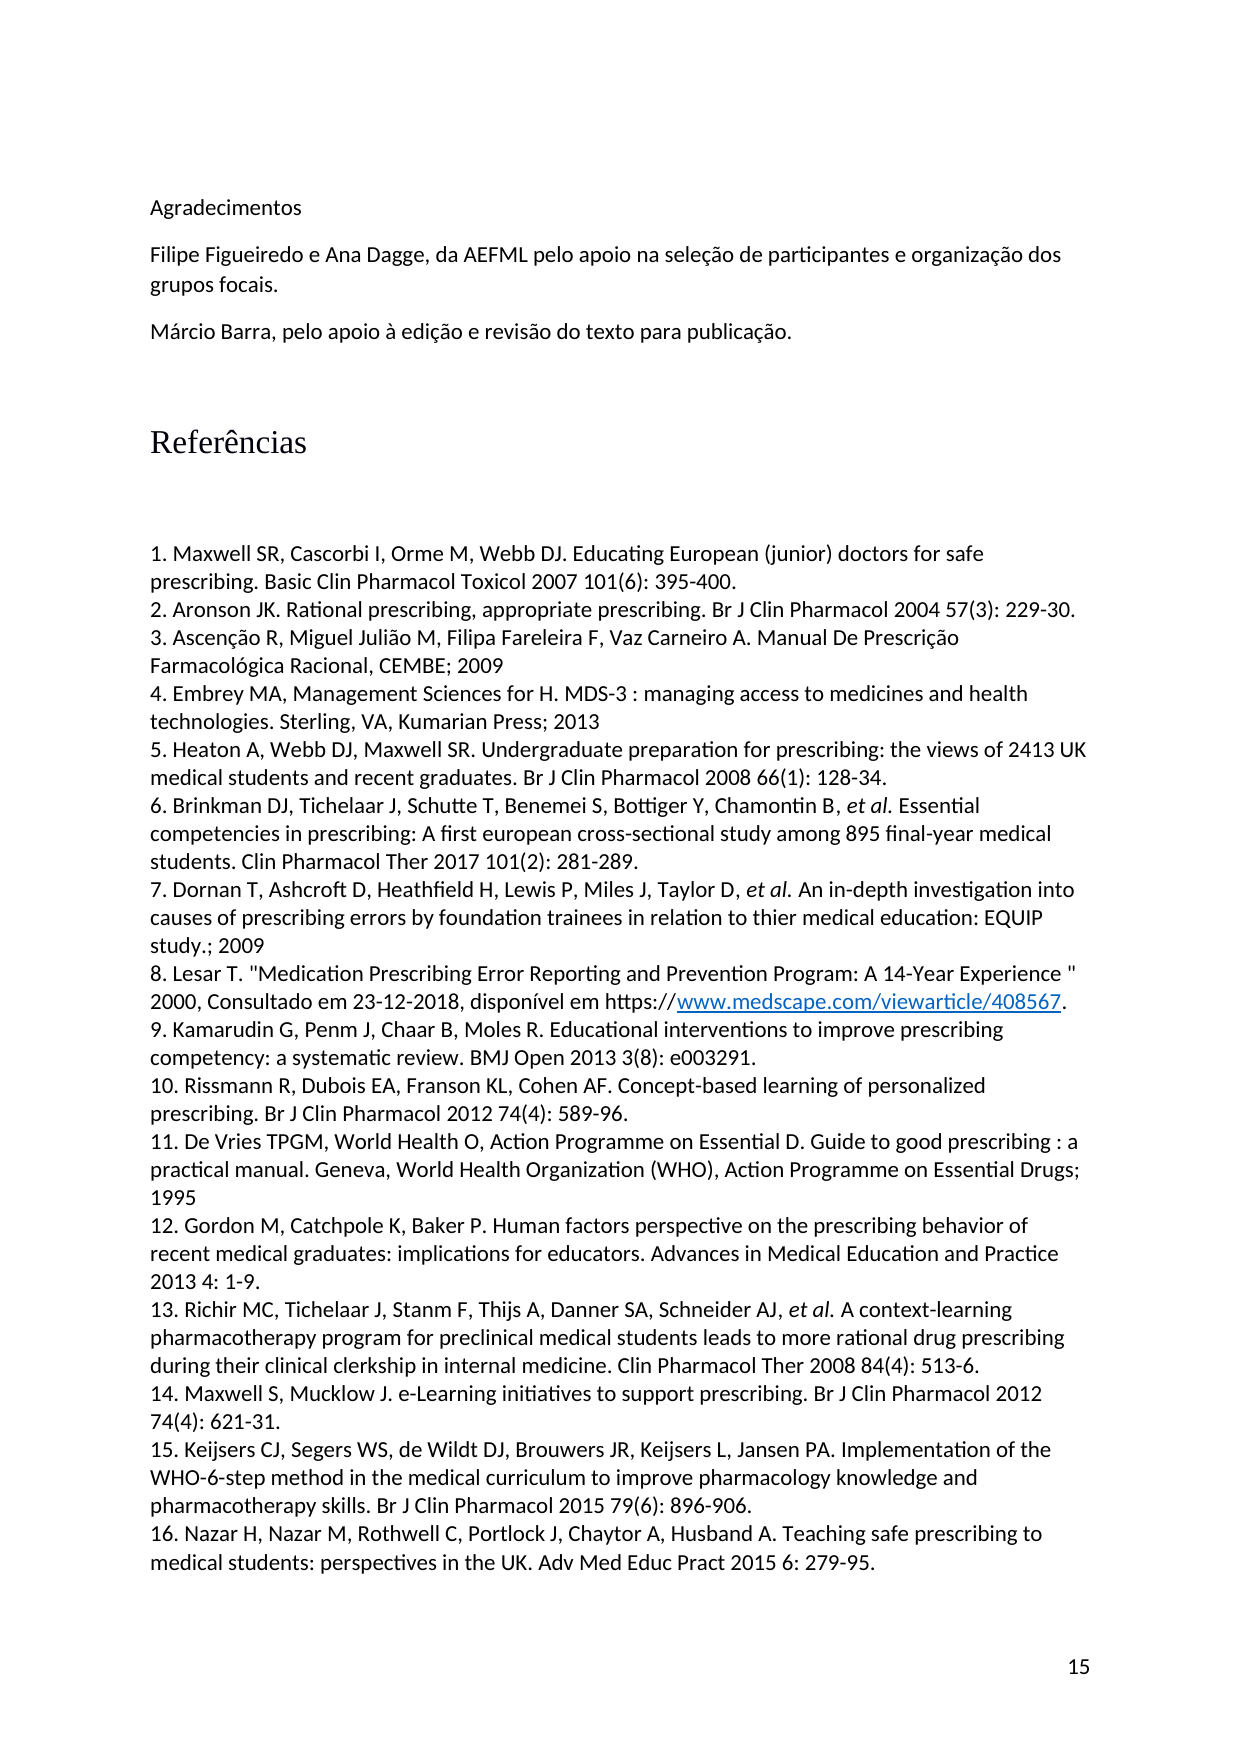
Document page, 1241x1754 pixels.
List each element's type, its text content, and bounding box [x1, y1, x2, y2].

text 16. Nazar H, Nazar M, Rothwell C, Portlock J, Chaytor A, Husband A. Teaching safe prescribing to medical students: perspectives in the UK. Adv Med Educ Pract 2015 6: 279-95. [150, 1519, 1090, 1576]
text 8. Lesar T. "Medication Prescribing Error Reporting and Prevention Program: A 14-Year Experience " 2000, Consultado em 23-12-2018, disponível em https://www.medscape.com/viewarticle/408567. [150, 959, 1090, 1015]
text 2. Aronson JK. Rational prescribing, appropriate prescribing. Br J Clin Pharmacol 2004 57(3): 229-30. [150, 595, 1090, 623]
text 7. Dornan T, Ashcroft D, Heathfield H, Lewis P, Miles J, Taylor D, et al. An in-depth investigation into causes of prescribing errors by foundation trainees in relation to thier medical education: EQUIP study.; 2009 [150, 875, 1090, 959]
text 9. Kamarudin G, Penm J, Chaar B, Moles R. Educational interventions to improve prescribing competency: a systematic review. BMJ Open 2013 3(8): e003291. [150, 1015, 1090, 1071]
text Filipe Figueiredo e Ana Dagge, da AEFML pelo apoio na seleção de participantes e organização dos grupos focais. [150, 240, 1090, 298]
text 14. Maxwell S, Mucklow J. e-Learning initiatives to support prescribing. Br J Clin Pharmacol 2012 74(4): 621-31. [150, 1379, 1090, 1436]
text 11. De Vries TPGM, World Health O, Action Programme on Essential D. Guide to good prescribing : a practical manual. Geneva, World Health Organization (WHO), Action Programme on Essential Drugs; 1995 [150, 1127, 1090, 1211]
text 1. Maxwell SR, Cascorbi I, Orme M, Webb DJ. Educating European (junior) doctors for safe prescribing. Basic Clin Pharmacol Toxicol 2007 101(6): 395-400. [150, 539, 1090, 595]
text Agradecimentos [150, 193, 1090, 221]
subtitle Referências [150, 422, 1090, 460]
text Márcio Barra, pelo apoio à edição e revisão do texto para publicação. [150, 317, 1090, 345]
text 12. Gordon M, Catchpole K, Baker P. Human factors perspective on the prescribing behavior of recent medical graduates: implications for educators. Advances in Medical Education and Practice 2013 4: 1-9. [150, 1211, 1090, 1295]
text 3. Ascenção R, Miguel Julião M, Filipa Fareleira F, Vaz Carneiro A. Manual De Prescrição Farmacológica Racional, CEMBE; 2009 [150, 623, 1090, 679]
text 13. Richir MC, Tichelaar J, Stanm F, Thijs A, Danner SA, Schneider AJ, et al. A context-learning pharmacotherapy program for preclinical medical students leads to more rational drug prescribing during their clinical clerkship in internal medicine. Clin Pharmacol Ther 2008 84(4): 513-6. [150, 1295, 1090, 1379]
text 5. Heaton A, Webb DJ, Maxwell SR. Undergraduate preparation for prescribing: the views of 2413 UK medical students and recent graduates. Br J Clin Pharmacol 2008 66(1): 128-34. [150, 735, 1090, 791]
text 10. Rissmann R, Dubois EA, Franson KL, Cohen AF. Concept-based learning of personalized prescribing. Br J Clin Pharmacol 2012 74(4): 589-96. [150, 1071, 1090, 1127]
text 6. Brinkman DJ, Tichelaar J, Schutte T, Benemei S, Bottiger Y, Chamontin B, et al. Essential competencies in prescribing: A first european cross-sectional study among 895 final-year medical students. Clin Pharmacol Ther 2017 101(2): 281-289. [150, 791, 1090, 875]
text 4. Embrey MA, Management Sciences for H. MDS-3 : managing access to medicines and health technologies. Sterling, VA, Kumarian Press; 2013 [150, 679, 1090, 735]
text 15. Keijsers CJ, Segers WS, de Wildt DJ, Brouwers JR, Keijsers L, Jansen PA. Implementation of the WHO-6-step method in the medical curriculum to improve pharmacology knowledge and pharmacotherapy skills. Br J Clin Pharmacol 2015 79(6): 896-906. [150, 1436, 1090, 1519]
